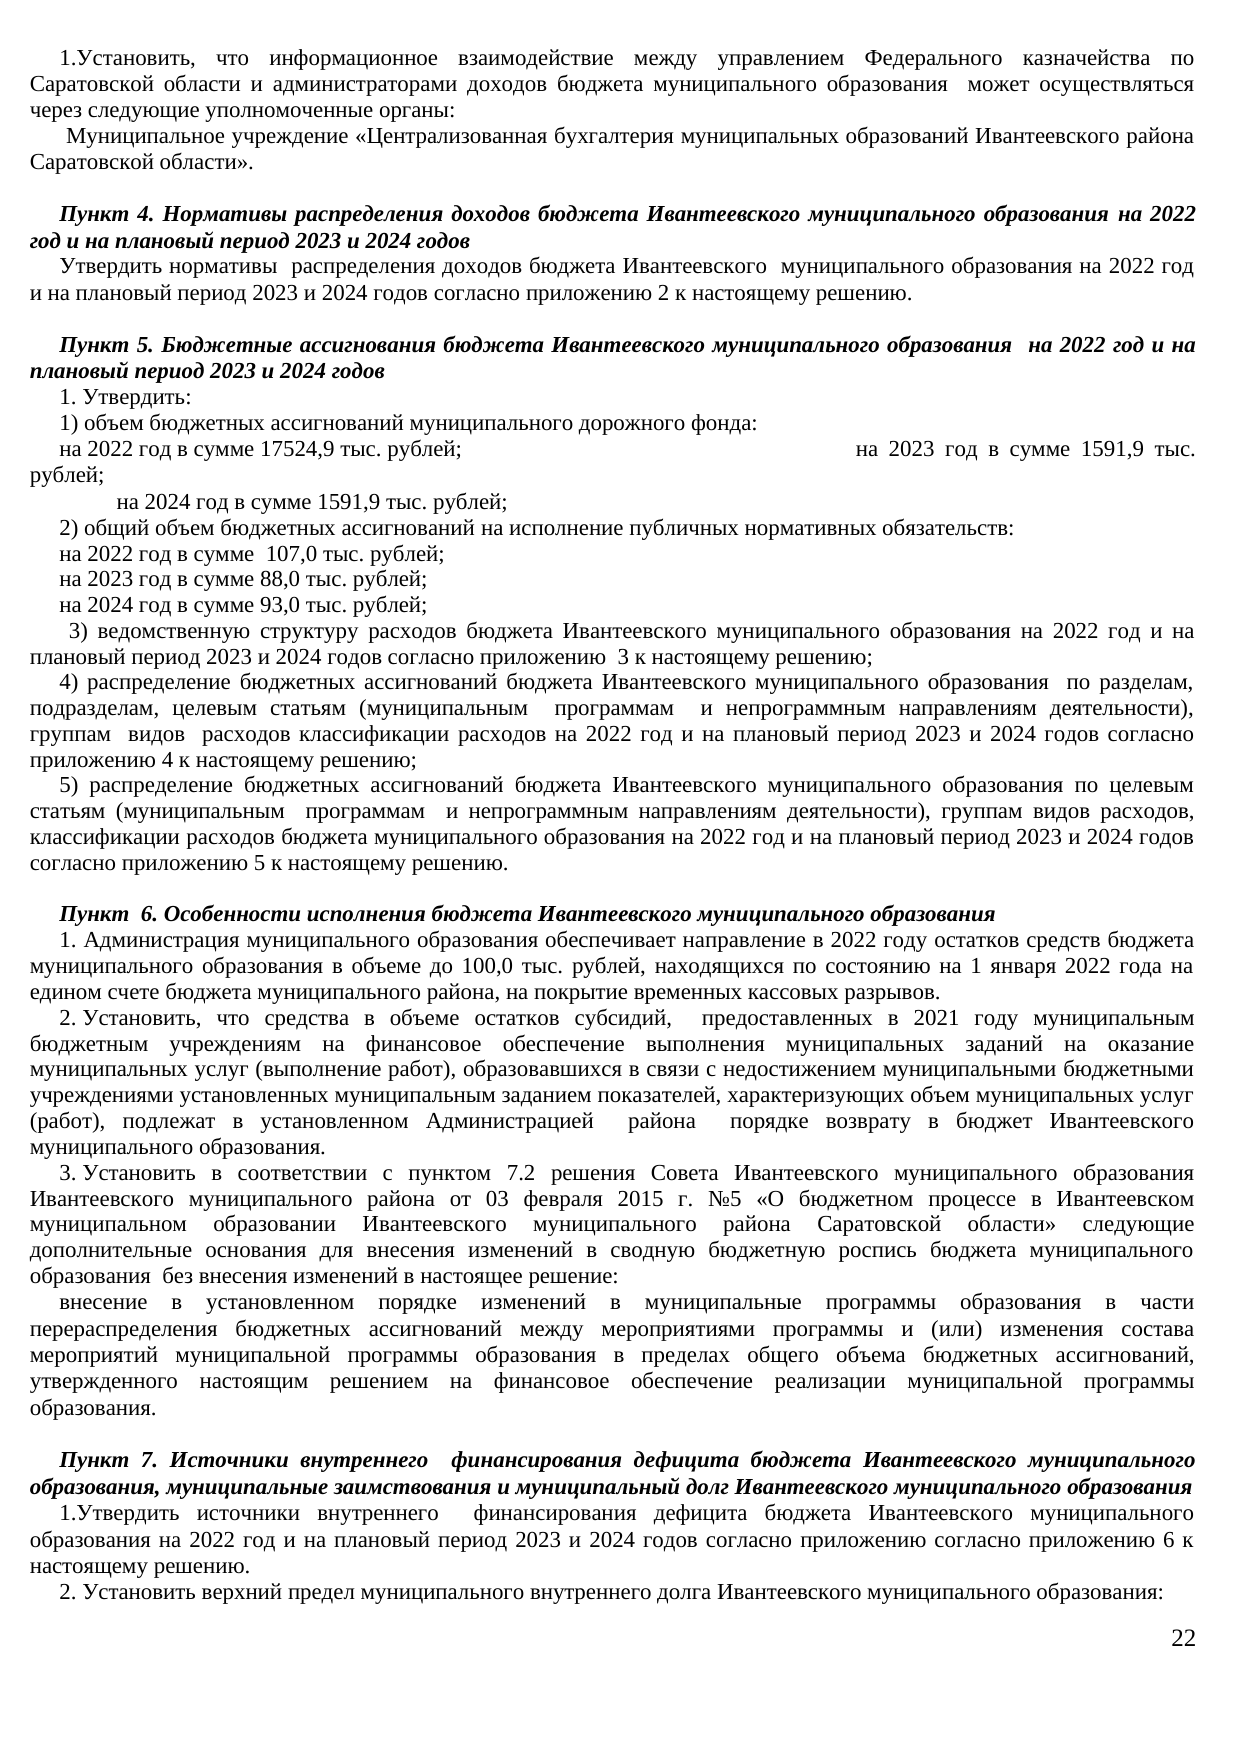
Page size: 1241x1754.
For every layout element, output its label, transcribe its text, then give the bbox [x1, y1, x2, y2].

text 1. Администрация муниципального образования обеспечивает направление в 2022 году остатков средств бюджета муниципального образования в объеме до 100,0 тыс. рублей, находящихся по состоянию на 1 января 2022 года на едином счете бюджета муниципального района, на покрытие временных кассовых разрывов. [29, 927, 1196, 1004]
text на 2023 год в сумме 88,0 тыс. рублей; [29, 566, 1196, 592]
text 1. Утвердить: [29, 383, 1196, 409]
text 1.Установить, что информационное взаимодействие между управлением Федерального казначейства по Саратовской области и администраторами доходов бюджета муниципального образования может осуществляться через следующие уполномоченные органы: [29, 44, 1196, 123]
text 1) объем бюджетных ассигнований муниципального дорожного фонда: [29, 409, 1196, 436]
text 3. Установить в соответствии с пунктом 7.2 решения Совета Ивантеевского муниципального образования Ивантеевского муниципального района от 03 февраля 2015 г. №5 «О бюджетном процессе в Ивантеевском муниципальном образовании Ивантеевского муниципального района Саратовской области» следующие дополнительные основания для внесения изменений в сводную бюджетную роспись бюджета муниципального образования без внесения изменений в настоящее решение: [29, 1159, 1196, 1288]
text 2. Установить, что средства в объеме остатков субсидий, предоставленных в 2021 году муниципальным бюджетным учреждениям на финансовое обеспечение выполнения муниципальных заданий на оказание муниципальных услуг (выполнение работ), образовавшихся в связи с недостижением муниципальными бюджетными учреждениями установленных муниципальным заданием показателей, характеризующих объем муниципальных услуг (работ), подлежат в установленном Администрацией района порядке возврату в бюджет Ивантеевского муниципального образования. [29, 1004, 1196, 1159]
text Пункт 6. Особенности исполнения бюджета Ивантеевского муниципального образования [29, 901, 1196, 927]
text на 2024 год в сумме 1591,9 тыс. рублей; [29, 488, 1196, 514]
text внесение в установленном порядке изменений в муниципальные программы образования в части перераспределения бюджетных ассигнований между мероприятиями программы и (или) изменения состава мероприятий муниципальной программы образования в пределах общего объема бюджетных ассигнований, утвержденного настоящим решением на финансовое обеспечение реализации муниципальной программы образования. [29, 1288, 1196, 1420]
text Пункт 5. Бюджетные ассигнования бюджета Ивантеевского муниципального образования на 2022 год и на плановый период 2023 и 2024 годов [29, 331, 1196, 383]
text Пункт 7. Источники внутреннего финансирования дефицита бюджета Ивантеевского муниципального образования, муниципальные заимствования и муниципальный долг Ивантеевского муниципального образования [29, 1447, 1196, 1499]
text 5) распределение бюджетных ассигнований бюджета Ивантеевского муниципального образования по целевым статьям (муниципальным программам и непрограммным направлениям деятельности), группам видов расходов, классификации расходов бюджета муниципального образования на 2022 год и на плановый период 2023 и 2024 годов согласно приложению 5 к настоящему решению. [29, 772, 1196, 876]
text 4) распределение бюджетных ассигнований бюджета Ивантеевского муниципального образования по разделам, подразделам, целевым статьям (муниципальным программам и непрограммным направлениям деятельности), группам видов расходов классификации расходов на 2022 год и на плановый период 2023 и 2024 годов согласно приложению 4 к настоящему решению; [29, 669, 1196, 772]
text на 2022 год в сумме 17524,9 тыс. рублей; на 2023 год в сумме 1591,9 тыс. рублей; [29, 436, 1196, 488]
text Утвердить нормативы распределения доходов бюджета Ивантеевского муниципального образования на 2022 год и на плановый период 2023 и 2024 годов согласно приложению 2 к настоящему решению. [29, 253, 1196, 305]
text 1.Утвердить источники внутреннего финансирования дефицита бюджета Ивантеевского муниципального образования на 2022 год и на плановый период 2023 и 2024 годов согласно приложению согласно приложению 6 к настоящему решению. [29, 1499, 1196, 1578]
text на 2022 год в сумме 107,0 тыс. рублей; [29, 540, 1196, 566]
text 2) общий объем бюджетных ассигнований на исполнение публичных нормативных обязательств: [29, 514, 1196, 540]
text Муниципальное учреждение «Централизованная бухгалтерия муниципальных образований Ивантеевского района Саратовской области». [29, 123, 1196, 175]
text 2. Установить верхний предел муниципального внутреннего долга Ивантеевского муниципального образования: [29, 1578, 1196, 1605]
text на 2024 год в сумме 93,0 тыс. рублей; [29, 592, 1196, 618]
text 3) ведомственную структуру расходов бюджета Ивантеевского муниципального образования на 2022 год и на плановый период 2023 и 2024 годов согласно приложению 3 к настоящему решению; [29, 618, 1196, 669]
text Пункт 4. Нормативы распределения доходов бюджета Ивантеевского муниципального образования на 2022 год и на плановый период 2023 и 2024 годов [29, 201, 1196, 253]
